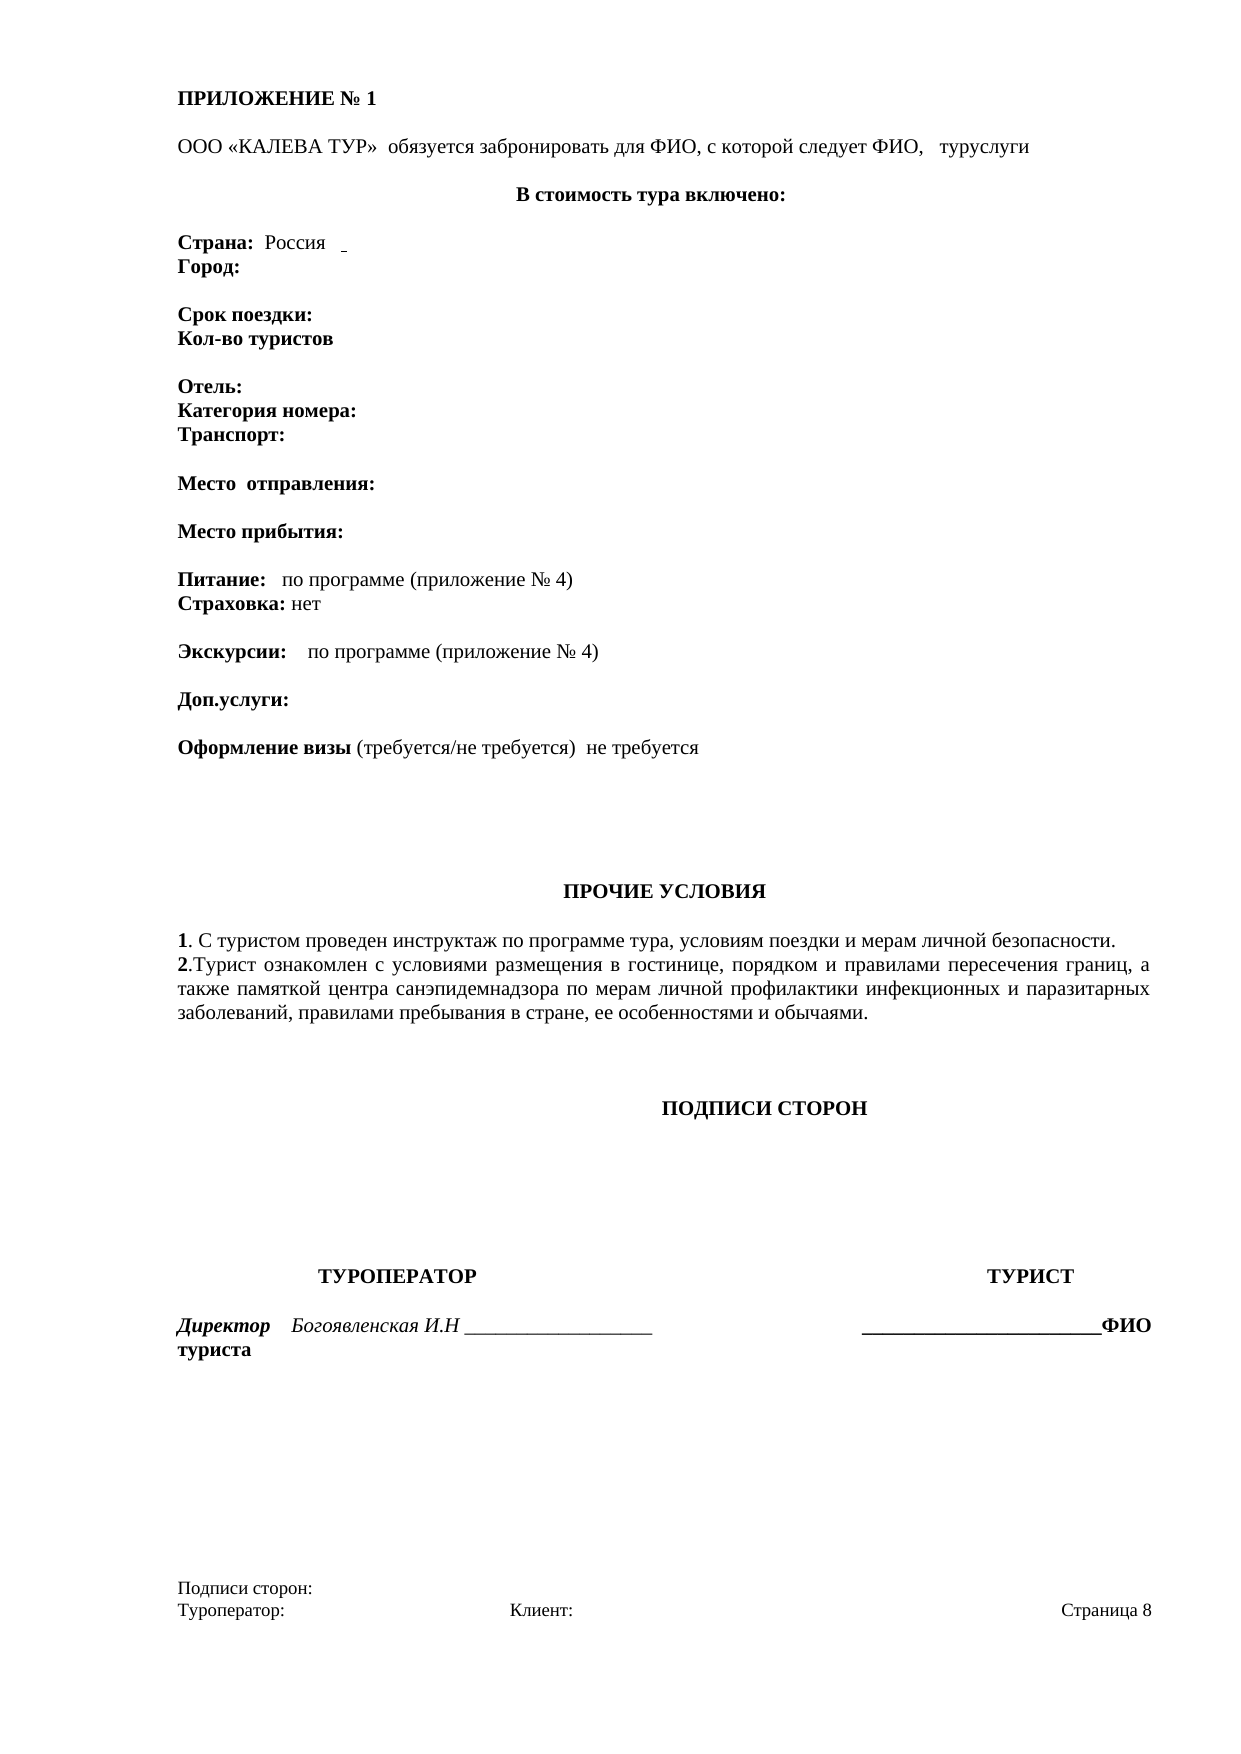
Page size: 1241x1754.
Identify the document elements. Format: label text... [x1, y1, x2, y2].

text ТУРОПЕРАТОР ТУРИСТ [177, 1264, 1152, 1288]
text Категория номера: [177, 398, 1152, 422]
text Место отправления: [177, 470, 1152, 494]
text Город: [177, 254, 1152, 278]
text Отель: [177, 374, 1152, 398]
table_cell Страница 8 [831, 1599, 1163, 1620]
table_cell Клиент: [498, 1599, 831, 1620]
text Транспорт: [177, 422, 1152, 446]
text Страховка: нет [177, 591, 1152, 615]
text 1. С туристом проведен инструктаж по программе тура, условиям поездки и мерам личной безопасности. [177, 928, 1152, 952]
text ПРОЧИЕ УСЛОВИЯ [177, 879, 1152, 903]
text Экскурсии: по программе (приложение № 4) [177, 639, 1152, 663]
text Питание: по программе (приложение № 4) [177, 567, 1152, 591]
table_cell Туроператор: [166, 1599, 498, 1620]
text Срок поездки: [177, 302, 1152, 326]
text Директор Богоявленская И.Н __________________ _______________________ФИО туриста [177, 1313, 1152, 1361]
text ПОДПИСИ СТОРОН [177, 1096, 1152, 1120]
text 2.Турист ознакомлен с условиями размещения в гостинице, порядком и правилами пересечения границ, а также памяткой центра санэпидемнадзора по мерам личной профилактики инфекционных и паразитарных заболеваний, правилами пребывания в стране, ее особенностями и обычаями. [177, 952, 1152, 1024]
text ООО «КАЛЕВА ТУР» обязуется забронировать для ФИО, с которой следует ФИО, туруслуги [177, 133, 1152, 158]
text ПРИЛОЖЕНИЕ № 1 [177, 85, 1152, 109]
text Кол-во туристов [177, 326, 1152, 350]
text Страна: Россия [177, 230, 1152, 254]
table_header Подписи сторон: [166, 1577, 1163, 1599]
text В стоимость тура включено: [177, 182, 1152, 206]
text Доп.услуги: [177, 687, 1152, 711]
text Оформление визы (требуется/не требуется) не требуется [177, 735, 1152, 759]
text Место прибытия: [177, 518, 1152, 543]
